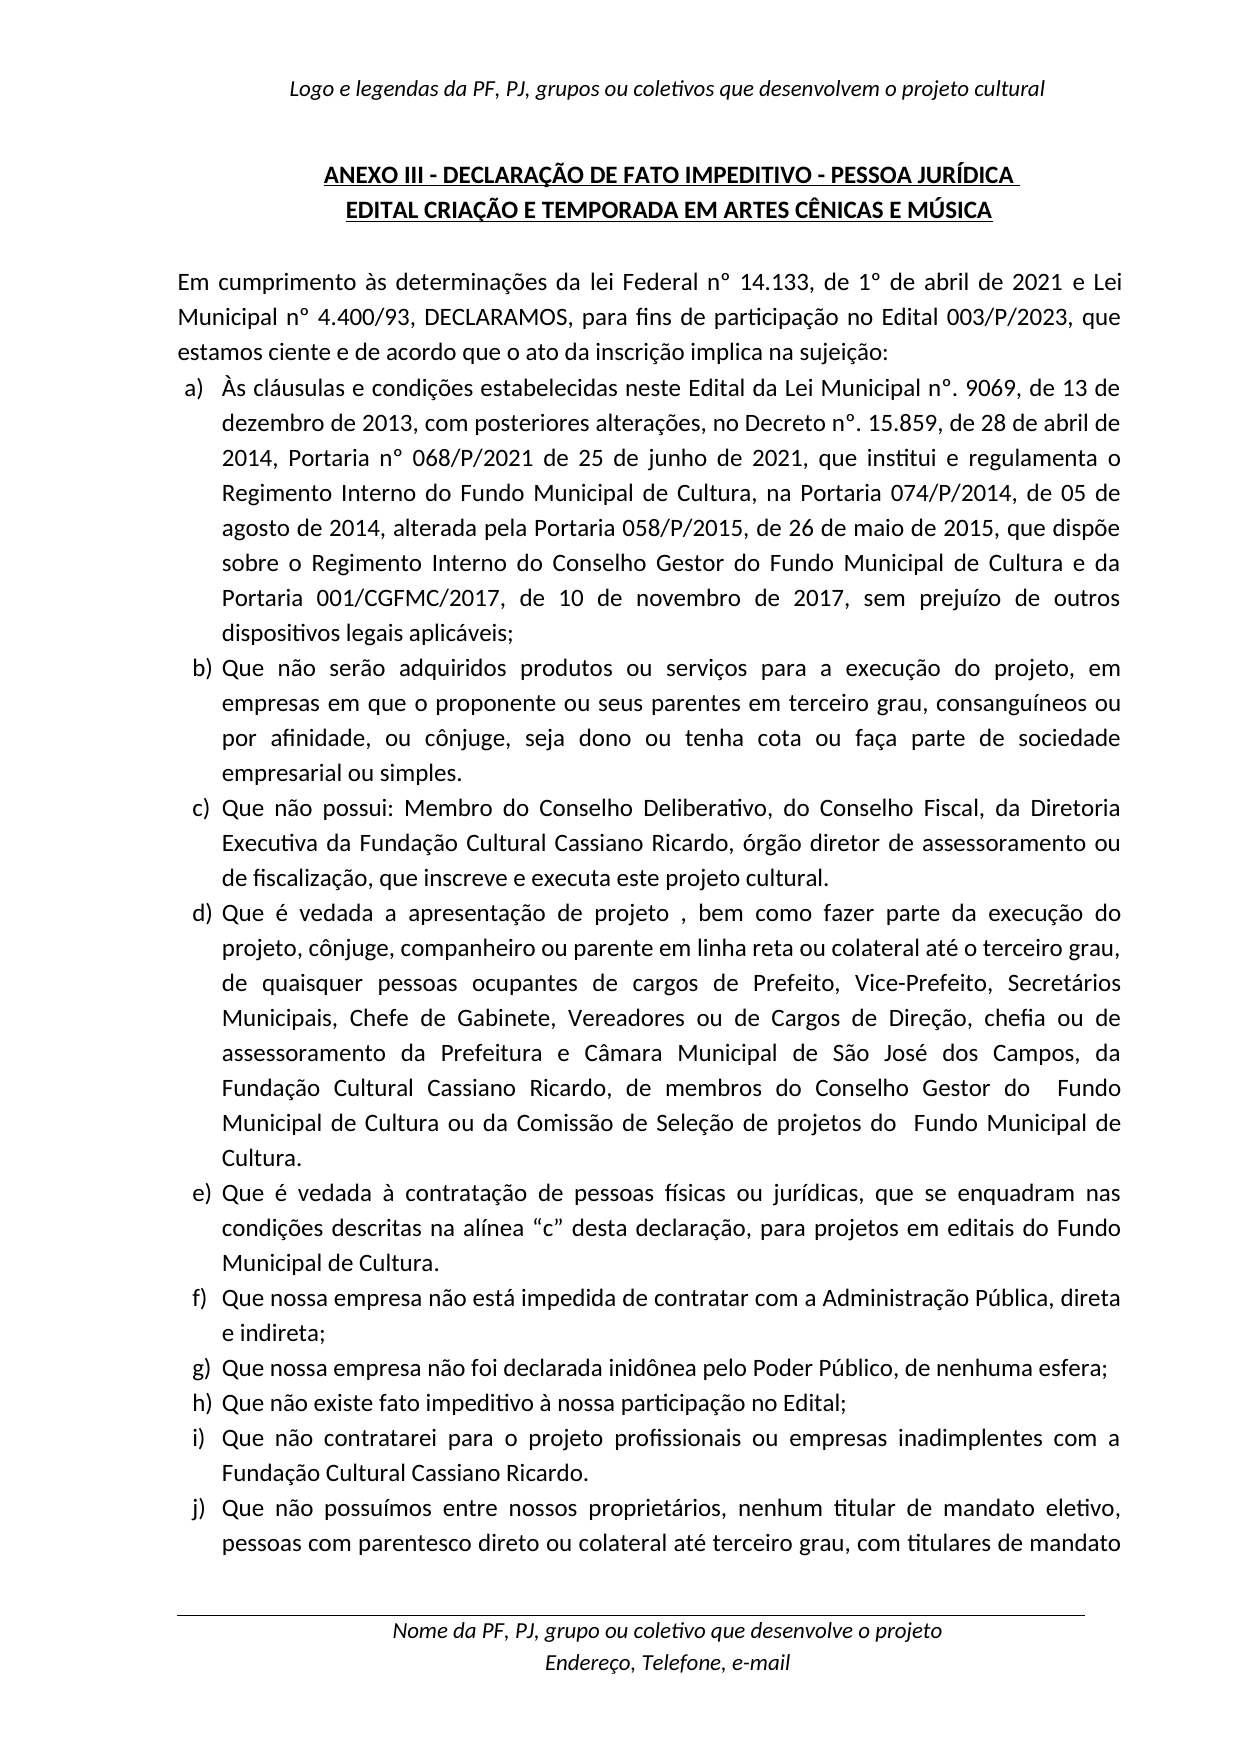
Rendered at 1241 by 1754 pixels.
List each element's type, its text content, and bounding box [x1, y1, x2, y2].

list Que é vedada à contratação de pessoas físicas ou jurídicas, que se enquadram nas condições descritas na alínea “c” desta declaração, para projetos em editais do Fundo Municipal de Cultura. [192, 1177, 1122, 1278]
list Que é vedada a apresentação de projeto , bem como fazer parte da execução do projeto, cônjuge, companheiro ou parente em linha reta ou colateral até o terceiro grau, de quaisquer pessoas ocupantes de cargos de Prefeito, Vice-Prefeito, Secretários Municipais, Chefe de Gabinete, Vereadores ou de Cargos de Direção, chefia ou de assessoramento da Prefeitura e Câmara Municipal de São José dos Campos, da Fundação Cultural Cassiano Ricardo, de membros do Conselho Gestor do Fundo Municipal de Cultura ou da Comissão de Seleção de projetos do Fundo Municipal de Cultura. [192, 897, 1122, 1173]
list Que não existe fato impeditivo à nossa participação no Edital; [192, 1387, 1122, 1418]
text EDITAL CRIAÇÃO E TEMPORADA EM ARTES CÊNICAS E MÚSICA [216, 195, 1122, 225]
list Que não contratarei para o projeto profissionais ou empresas inadimplentes com a Fundação Cultural Cassiano Ricardo. [192, 1422, 1122, 1488]
text Em cumprimento às determinações da lei Federal nº 14.133, de 1º de abril de 2021 e Lei Municipal nº 4.400/93, DECLARAMOS, para fins de participação no Edital 003/P/2023, que estamos ciente e de acordo que o ato da inscrição implica na sujeição: [177, 267, 1122, 367]
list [192, 1492, 1122, 1558]
list Que não serão adquiridos produtos ou serviços para a execução do projeto, em empresas em que o proponente ou seus parentes em terceiro grau, consanguíneos ou por afinidade, ou cônjuge, seja dono ou tenha cota ou faça parte de sociedade empresarial ou simples. [192, 652, 1122, 788]
list Às cláusulas e condições estabelecidas neste Edital da Lei Municipal nº. 9069, de 13 de dezembro de 2013, com posteriores alterações, no Decreto nº. 15.859, de 28 de abril de 2014, Portaria nº 068/P/2021 de 25 de junho de 2021, que institui e regulamenta o Regimento Interno do Fundo Municipal de Cultura, na Portaria 074/P/2014, de 05 de agosto de 2014, alterada pela Portaria 058/P/2015, de 26 de maio de 2015, que dispõe sobre o Regimento Interno do Conselho Gestor do Fundo Municipal de Cultura e da Portaria 001/CGFMC/2017, de 10 de novembro de 2017, sem prejuízo de outros dispositivos legais aplicáveis; [184, 372, 1122, 648]
list Que nossa empresa não foi declarada inidônea pelo Poder Público, de nenhuma esfera; [192, 1352, 1122, 1383]
text ANEXO III - DECLARAÇÃO DE FATO IMPEDITIVO - PESSOA JURÍDICA [216, 159, 1122, 189]
list Que não possui: Membro do Conselho Deliberativo, do Conselho Fiscal, da Diretoria Executiva da Fundação Cultural Cassiano Ricardo, órgão diretor de assessoramento ou de fiscalização, que inscreve e executa este projeto cultural. [192, 792, 1122, 893]
list Que nossa empresa não está impedida de contratar com a Administração Pública, direta e indireta; [192, 1282, 1122, 1348]
